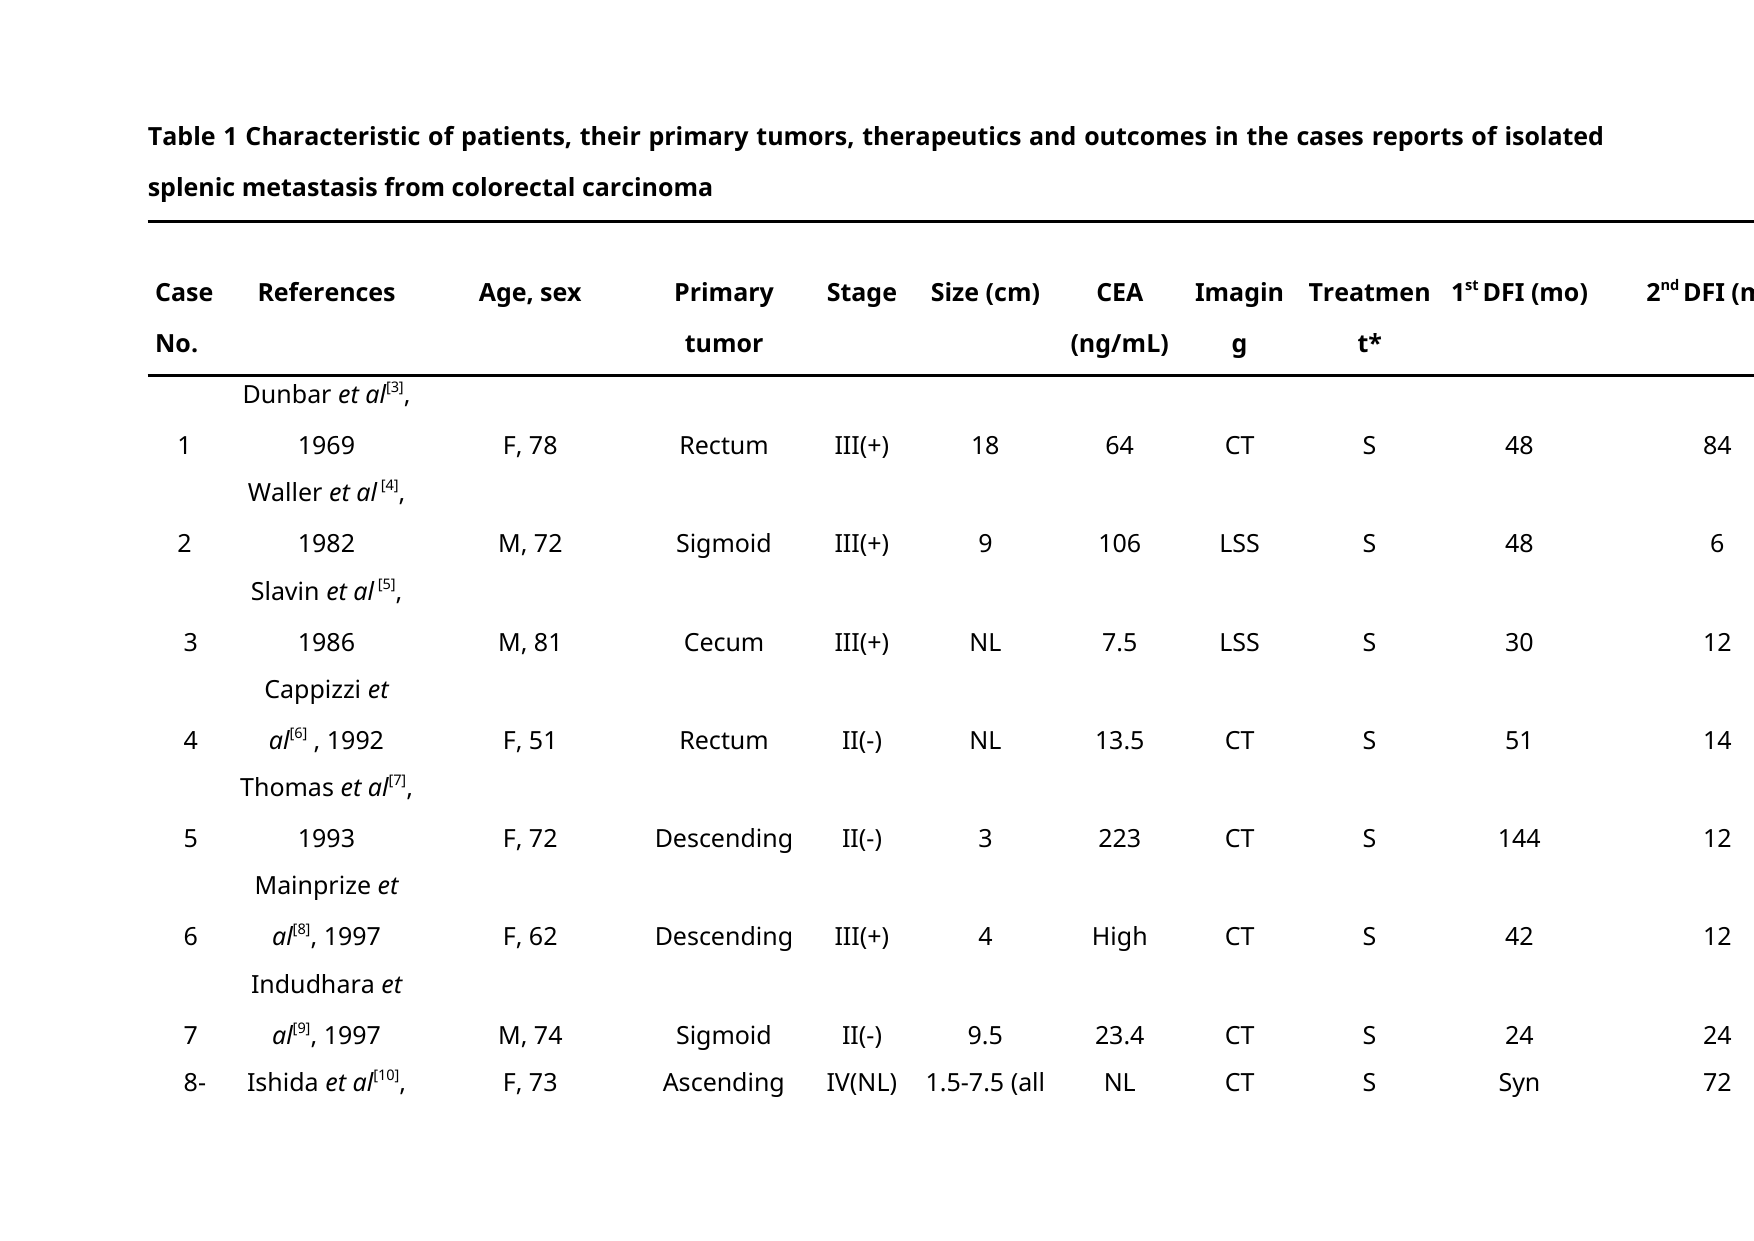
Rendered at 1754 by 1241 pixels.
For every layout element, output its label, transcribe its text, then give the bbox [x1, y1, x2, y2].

table_header Stage [811, 223, 912, 374]
table_cell 6 [1597, 475, 1754, 573]
table_cell CT [1181, 770, 1297, 868]
table_header Primary tumor [637, 223, 811, 374]
table_cell 1.5-7.5 (all cases) [913, 1065, 1058, 1112]
table_cell Cappizzi et al[6] , 1992 [229, 672, 423, 770]
table_cell F, 51 [424, 672, 637, 770]
table_header Age, sex [424, 223, 637, 374]
table_cell LSS [1181, 573, 1297, 672]
table_cell CT [1181, 377, 1297, 475]
table_cell 223 [1058, 770, 1181, 868]
table_cell Sigmoid [637, 475, 811, 573]
table_cell S [1298, 377, 1441, 475]
table_header Case No. [148, 223, 229, 374]
table_cell S [1298, 770, 1441, 868]
table_cell NL [1058, 1065, 1181, 1112]
table_cell F, 62 [424, 868, 637, 966]
table_cell 24 [1597, 966, 1754, 1064]
table_cell S [1298, 1065, 1441, 1112]
table_cell Ascending (3cases) [637, 1065, 811, 1112]
table_cell F, 78 [424, 377, 637, 475]
table_cell Rectum [637, 377, 811, 475]
table_cell 3 [913, 770, 1058, 868]
table_header CEA (ng/mL) [1058, 223, 1181, 374]
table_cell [229, 1065, 423, 1112]
table_cell 4 [913, 868, 1058, 966]
table_cell 106 [1058, 475, 1181, 573]
table_cell 14 [1597, 672, 1754, 770]
table_cell S [1298, 573, 1441, 672]
table_header 2nd DFI (mo) [1597, 223, 1754, 374]
table_cell NL [913, 573, 1058, 672]
table_cell CT [1181, 672, 1297, 770]
table_header Size (cm) [913, 223, 1058, 374]
table_cell F, 72 [424, 770, 637, 868]
table_cell III(+) [811, 868, 912, 966]
table_cell M, 72 [424, 475, 637, 573]
table_cell 144 [1441, 770, 1597, 868]
table_cell Indudhara et al[9], 1997 [229, 966, 423, 1064]
table_header References [229, 223, 423, 374]
table_cell S [1298, 868, 1441, 966]
table_cell 8-11 [170, 1065, 229, 1112]
table_cell 48 [1441, 475, 1597, 573]
table_cell 24 [1441, 966, 1597, 1064]
table_cell Rectum [637, 672, 811, 770]
table_cell Thomas et al[7], 1993 [229, 770, 423, 868]
table_cell S [1298, 475, 1441, 573]
table_cell Mainprize et al[8], 1997 [229, 868, 423, 966]
table_cell S [1298, 966, 1441, 1064]
table_cell 1 [170, 377, 229, 475]
table_cell 2 [170, 475, 229, 573]
table_cell 7.5 [1058, 573, 1181, 672]
table_cell 13.5 [1058, 672, 1181, 770]
table_cell CT [1181, 868, 1297, 966]
table_header 1st DFI (mo) [1441, 223, 1597, 374]
table_cell III(+) [811, 573, 912, 672]
table_cell 64 [1058, 377, 1181, 475]
table_cell III(+) [811, 475, 912, 573]
table_cell III(+) [811, 377, 912, 475]
table_cell Slavin et al [5], 1986 [229, 573, 423, 672]
table_cell 9 [913, 475, 1058, 573]
table_cell M, 74 [424, 966, 637, 1064]
table_cell 42 [1441, 868, 1597, 966]
table_cell 84 [1597, 377, 1754, 475]
table_cell 30 [1441, 573, 1597, 672]
table_cell CT [1181, 966, 1297, 1064]
table_cell NL [913, 672, 1058, 770]
table_cell F, 73 [424, 1065, 637, 1112]
table_cell LSS [1181, 475, 1297, 573]
table_cell II(-) [811, 966, 912, 1064]
table_cell Sigmoid [637, 966, 811, 1064]
table_cell Dunbar et al[3], 1969 [229, 377, 423, 475]
table_cell II(-) [811, 672, 912, 770]
table_cell 9.5 [913, 966, 1058, 1064]
text Table 1 Characteristic of patients, their primary tumors, therapeutics and outcomes in the cases reports of isolated splenic metastasis from colorectal carcinoma [148, 118, 1606, 203]
table_cell Descending [637, 868, 811, 966]
table_cell Syn [1441, 1065, 1597, 1112]
table_header Treatment* [1298, 223, 1441, 374]
table_cell 18 [913, 377, 1058, 475]
table_cell 12 [1597, 573, 1754, 672]
table_cell 51 [1441, 672, 1597, 770]
table_cell 48 [1441, 377, 1597, 475]
table_cell 12 [1597, 770, 1754, 868]
table_cell 6 [170, 868, 229, 966]
table_cell 23.4 [1058, 966, 1181, 1064]
table_cell Descending [637, 770, 811, 868]
table_cell 7 [170, 966, 229, 1064]
table_cell CT [1181, 1065, 1297, 1112]
table_cell 5 [170, 770, 229, 868]
table_cell High [1058, 868, 1181, 966]
table_cell 12 [1597, 868, 1754, 966]
table_cell S [1298, 672, 1441, 770]
table_cell II(-) [811, 770, 912, 868]
table_header Imaging [1181, 223, 1297, 374]
table_cell Waller et al [4], 1982 [229, 475, 423, 573]
table_cell M, 81 [424, 573, 637, 672]
table_cell 72 [1597, 1065, 1754, 1112]
table_cell 4 [170, 672, 229, 770]
table_cell Cecum [637, 573, 811, 672]
table_cell 3 [170, 573, 229, 672]
table_cell IV(NL) [811, 1065, 912, 1112]
